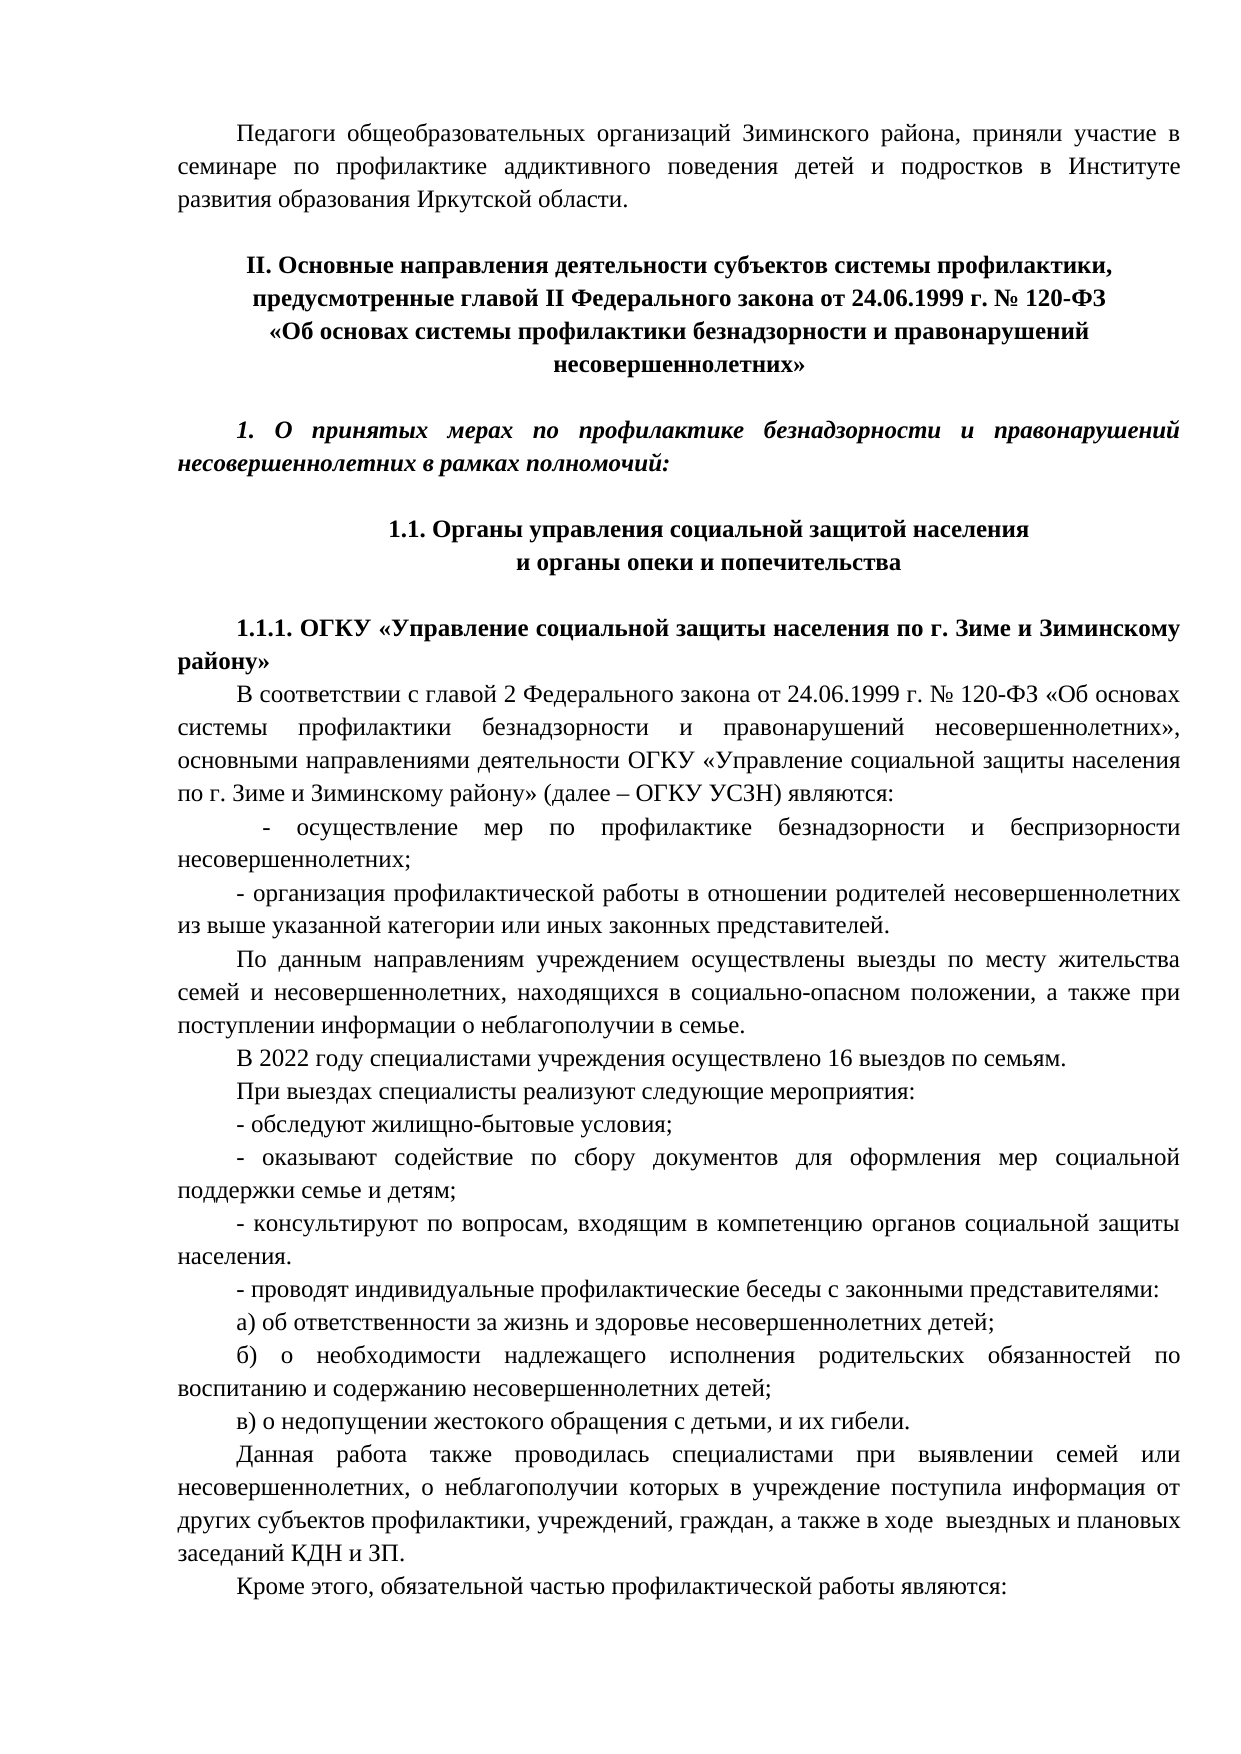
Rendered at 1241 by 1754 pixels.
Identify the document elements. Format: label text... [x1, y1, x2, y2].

text в) о недопущении жестокого обращения с детьми, и их гибели. [177, 1406, 1181, 1435]
text - проводят индивидуальные профилактические беседы с законными представителями: [177, 1274, 1181, 1303]
text По данным направлениям учреждением осуществлены выезды по месту жительства семей и несовершеннолетних, находящихся в социально-опасном положении, а также при поступлении информации о неблагополучии в семье. [177, 944, 1181, 1038]
text - организация профилактической работы в отношении родителей несовершеннолетних из выше указанной категории или иных законных представителей. [177, 878, 1181, 939]
text а) об ответственности за жизнь и здоровье несовершеннолетних детей; [177, 1307, 1181, 1336]
list «Об основах системы профилактики безнадзорности и правонарушений [177, 316, 1181, 345]
text Кроме этого, обязательной частью профилактической работы являются: [177, 1571, 1181, 1600]
text При выездах специалисты реализуют следующие мероприятия: [177, 1076, 1181, 1104]
text 1. О принятых мерах по профилактике безнадзорности и правонарушений несовершеннолетних в рамках полномочий: [177, 415, 1181, 477]
text Педагоги общеобразовательных организаций Зиминского района, приняли участие в семинаре по профилактике аддиктивного поведения детей и подростков в Институте развития образования Иркутской области. [177, 118, 1181, 213]
text б) о необходимости надлежащего исполнения родительских обязанностей по воспитанию и содержанию несовершеннолетних детей; [177, 1340, 1181, 1402]
text В 2022 году специалистами учреждения осуществлено 16 выездов по семьям. [177, 1043, 1181, 1071]
list предусмотренные главой II Федерального закона от 24.06.1999 г. № 120-ФЗ [177, 283, 1181, 312]
text Данная работа также проводилась специалистами при выявлении семей или несовершеннолетних, о неблагополучии которых в учреждение поступила информация от других субъектов профилактики, учреждений, граждан, а также в ходе выездных и плановых заседаний КДН и ЗП. [177, 1439, 1181, 1567]
text 1.1. Органы управления социальной защитой населения [236, 514, 1181, 543]
text В соответствии с главой 2 Федерального закона от 24.06.1999 г. № 120-ФЗ «Об основах системы профилактики безнадзорности и правонарушений несовершеннолетних», основными направлениями деятельности ОГКУ «Управление социальной защиты населения по г. Зиме и Зиминскому району» (далее – ОГКУ УСЗН) являются: [177, 679, 1181, 807]
list несовершеннолетних» [177, 349, 1181, 378]
text - обследуют жилищно-бытовые условия; [177, 1109, 1181, 1137]
text и органы опеки и попечительства [236, 547, 1181, 576]
text 1.1.1. ОГКУ «Управление социальной защиты населения по г. Зиме и Зиминскому району» [177, 613, 1181, 675]
text - оказывают содействие по сбору документов для оформления мер социальной поддержки семье и детям; [177, 1142, 1181, 1203]
text - консультируют по вопросам, входящим в компетенцию органов социальной защиты населения. [177, 1208, 1181, 1269]
text - осуществление мер по профилактике безнадзорности и беспризорности несовершеннолетних; [177, 812, 1181, 873]
list II. Основные направления деятельности субъектов системы профилактики, [177, 250, 1181, 279]
